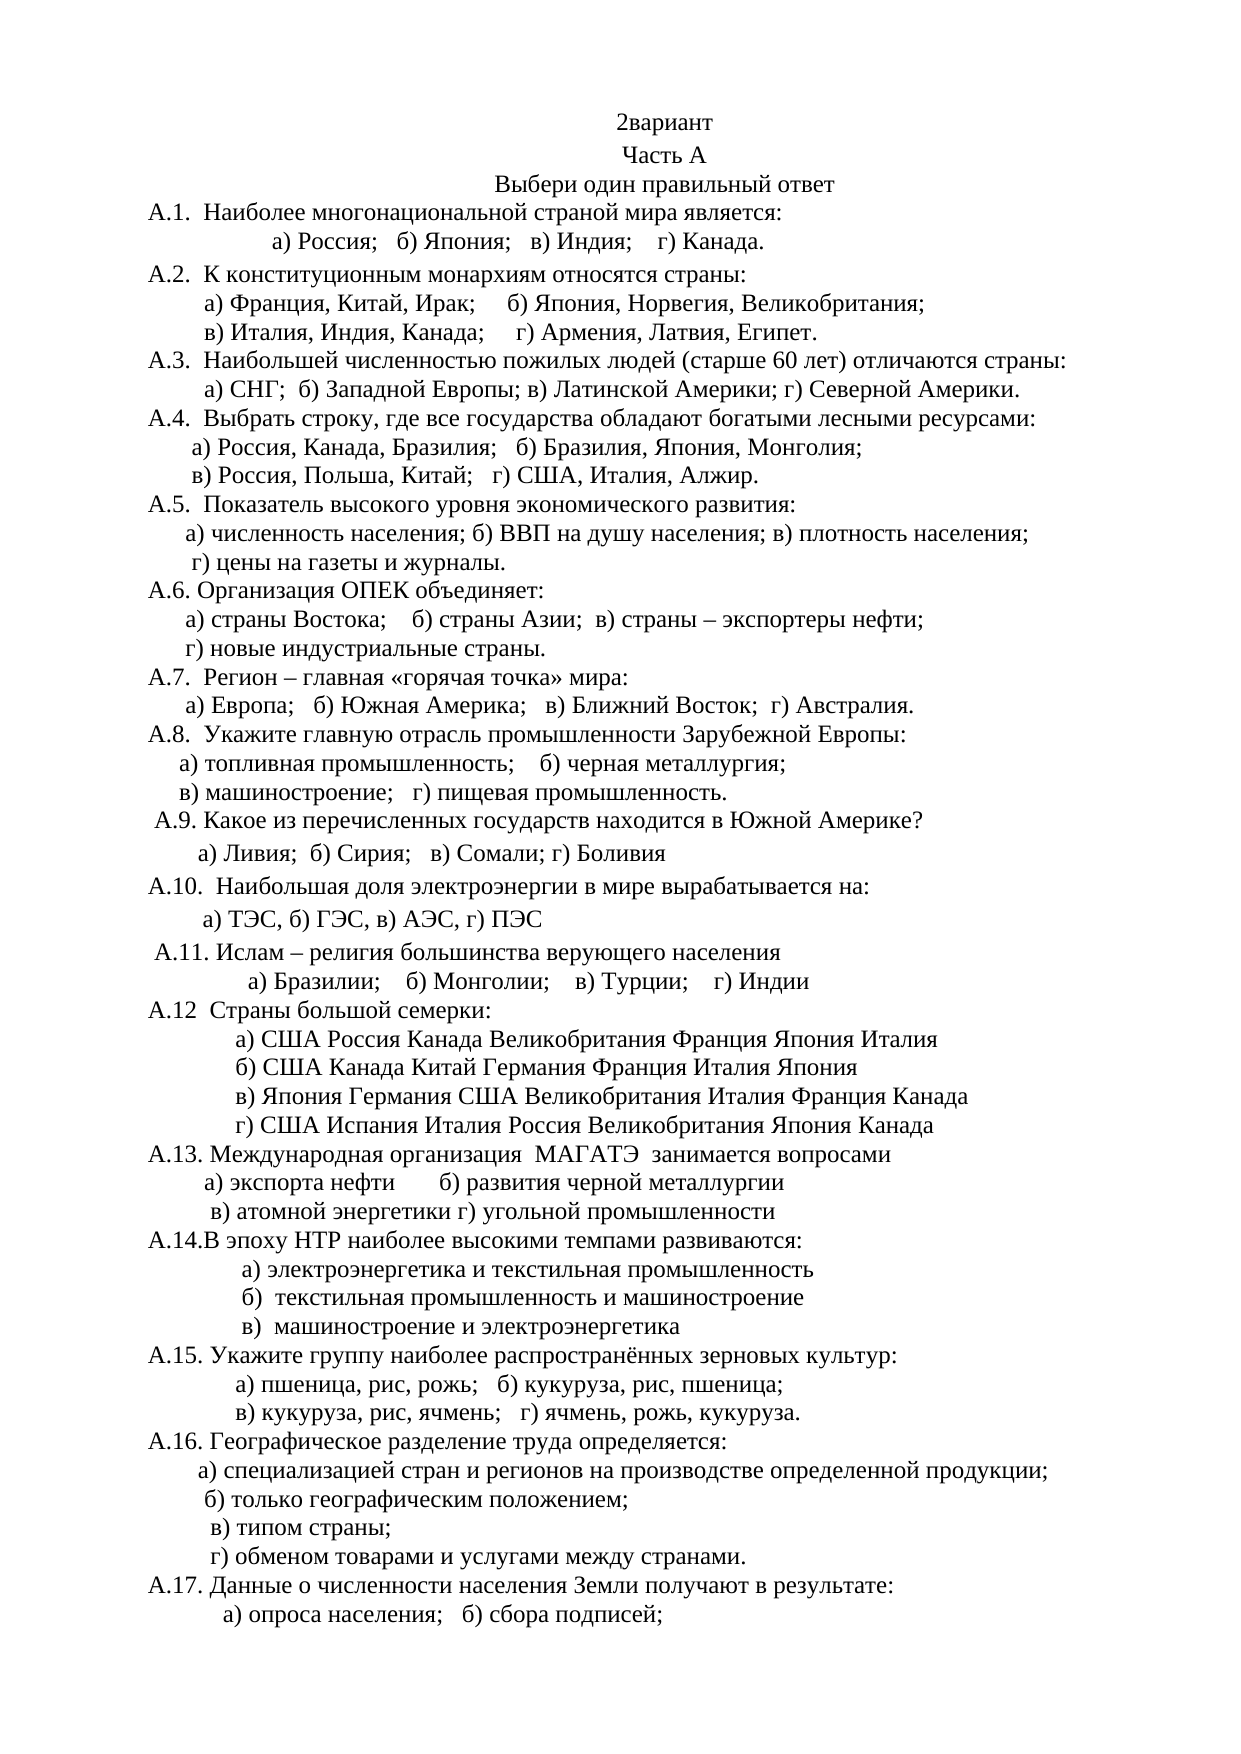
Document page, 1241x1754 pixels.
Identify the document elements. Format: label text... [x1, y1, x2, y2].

text б) текстильная промышленность и машиностроение [148, 1282, 1152, 1311]
text А.14.В эпоху НТР наиболее высокими темпами развиваются: [148, 1225, 1152, 1254]
text А.12 Страны большой семерки: [148, 995, 1152, 1024]
text в) атомной энергетики г) угольной промышленности [148, 1196, 1152, 1225]
text а) Франция, Китай, Ирак; б) Япония, Норвегия, Великобритания; [148, 288, 1152, 317]
text А.13. Международная организация МАГАТЭ занимается вопросами [148, 1139, 1152, 1167]
text А.1. Наиболее многонациональной страной мира является: [148, 197, 1152, 226]
text а) топливная промышленность; б) черная металлургия; [148, 748, 1152, 777]
text г) США Испания Италия Россия Великобритания Япония Канада [148, 1110, 1152, 1139]
text г) обменом товарами и услугами между странами. [148, 1541, 1152, 1570]
text г) новые индустриальные страны. [148, 633, 1122, 662]
text в) Япония Германия США Великобритания Италия Франция Канада [148, 1081, 1152, 1110]
text 2вариант [177, 107, 1152, 136]
text а) опроса населения; б) сбора подписей; [148, 1599, 1152, 1627]
text А.6. Организация ОПЕК объединяет: [148, 575, 1152, 604]
text А.3. Наибольшей численностью пожилых людей (старше 60 лет) отличаются страны: [148, 345, 1152, 374]
text А.7. Регион – главная «горячая точка» мира: [148, 662, 1152, 690]
text А.16. Географическое разделение труда определяется: [148, 1426, 1152, 1455]
text Выбери один правильный ответ [177, 169, 1152, 197]
text а) специализацией стран и регионов на производстве определенной продукции; [148, 1455, 1152, 1484]
text А.9. Какое из перечисленных государств находится в Южной Америке? а) Ливия; б) Сирия; в) Сомали; г) Боливия [148, 805, 1152, 867]
text а) США Россия Канада Великобритания Франция Япония Италия [148, 1024, 1152, 1052]
text а) Россия, Канада, Бразилия; б) Бразилия, Япония, Монголия; [148, 432, 1152, 460]
text в) машиностроение; г) пищевая промышленность. [148, 777, 1152, 805]
text а) страны Востока; б) страны Азии; в) страны – экспортеры нефти; [148, 604, 1122, 633]
text а) пшеница, рис, рожь; б) кукуруза, рис, пшеница; [148, 1369, 1152, 1397]
text а) Россия; б) Япония; в) Индия; г) Канада. [222, 226, 1152, 255]
text А.8. Укажите главную отрасль промышленности Зарубежной Европы: [148, 719, 1152, 748]
text а) численность населения; б) ВВП на душу населения; в) плотность населения; [148, 518, 1152, 547]
text в) кукуруза, рис, ячмень; г) ячмень, рожь, кукуруза. [148, 1397, 1152, 1426]
text в) машиностроение и электроэнергетика [148, 1311, 1152, 1340]
text А.2. К конституционным монархиям относятся страны: [148, 259, 1152, 288]
text А.5. Показатель высокого уровня экономического развития: [148, 489, 1152, 518]
text в) типом страны; [148, 1512, 1152, 1541]
text а) экспорта нефти б) развития черной металлургии [148, 1167, 1152, 1196]
text г) цены на газеты и журналы. [148, 547, 1152, 575]
text Часть А [177, 140, 1152, 169]
text А.15. Укажите группу наиболее распространённых зерновых культур: [148, 1340, 1152, 1369]
text в) Италия, Индия, Канада; г) Армения, Латвия, Египет. [148, 317, 1152, 345]
text а) электроэнергетика и текстильная промышленность [148, 1254, 1152, 1282]
text А.11. Ислам – религия большинства верующего населения а) Бразилии; б) Монголии; в) Турции; г) Индии [148, 937, 1152, 995]
text в) Россия, Польша, Китай; г) США, Италия, Алжир. [148, 460, 1152, 489]
text а) СНГ; б) Западной Европы; в) Латинской Америки; г) Северной Америки. [148, 374, 1152, 403]
text А.4. Выбрать строку, где все государства обладают богатыми лесными ресурсами: [148, 403, 1152, 432]
text б) США Канада Китай Германия Франция Италия Япония [148, 1052, 1152, 1081]
text а) Европа; б) Южная Америка; в) Ближний Восток; г) Австралия. [148, 690, 1152, 719]
text А.17. Данные о численности населения Земли получают в результате: [148, 1570, 1152, 1599]
text б) только географическим положением; [148, 1484, 1152, 1512]
text а) ТЭС, б) ГЭС, в) АЭС, г) ПЭС [177, 904, 1152, 933]
text А.10. Наибольшая доля электроэнергии в мире вырабатывается на: [148, 871, 1152, 900]
